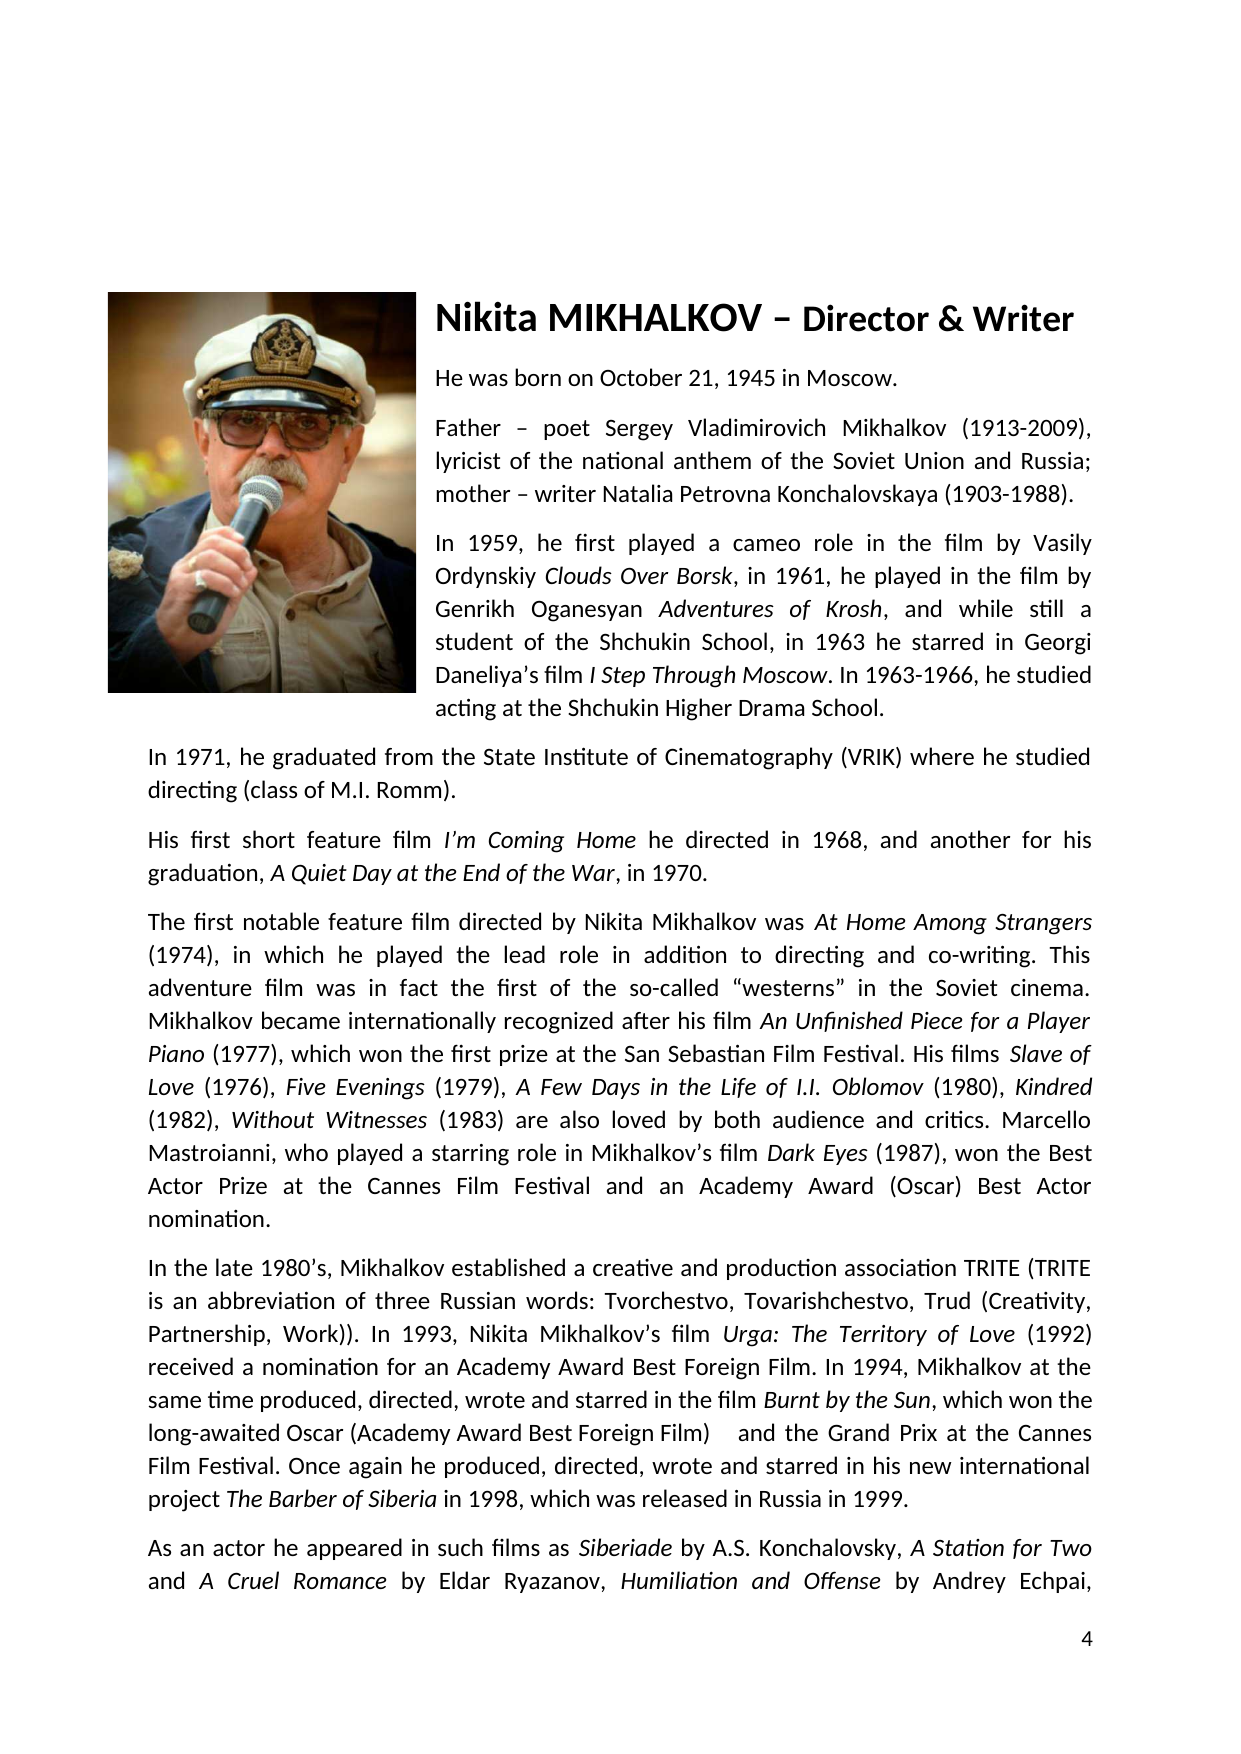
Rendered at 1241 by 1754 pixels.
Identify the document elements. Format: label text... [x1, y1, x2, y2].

text He was born on October 21, 1945 in Moscow. [417, 362, 1093, 393]
text In 1959, he first played a cameo role in the film by Vasily Ordynskiy Clouds Over Borsk, in 1961, he played in the film by Genrikh Oganesyan Adventures of Krosh, and while still a student of the Shchukin School, in 1963 he starred in Georgi Daneliya’s film I Step Through Moscow. In 1963-1966, he studied acting at the Shchukin Higher Drama School. [148, 527, 1093, 722]
picture [107, 292, 417, 693]
text Nikita MIKHALKOV – Director & Writer [148, 291, 1093, 342]
text His first short feature film I’m Coming Home he directed in 1968, and another for his graduation, A Quiet Day at the End of the War, in 1970. [148, 824, 1093, 887]
text In 1971, he graduated from the State Institute of Cinematography (VRIK) where he studied directing (class of M.I. Romm). [148, 741, 1093, 805]
text In the late 1980’s, Mikhalkov established a creative and production association TRITE (TRITE is an abbreviation of three Russian words: Tvorchestvo, Tovarishchestvo, Trud (Creativity, Partnership, Work)). In 1993, Nikita Mikhalkov’s film Urga: The Territory of Love (1992) received a nomination for an Academy Award Best Foreign Film. In 1994, Mikhalkov at the same time produced, directed, wrote and starred in the film Burnt by the Sun, which won the long-awaited Oscar (Academy Award Best Foreign Film) and the Grand Prix at the Cannes Film Festival. Once again he produced, directed, wrote and starred in his new international project The Barber of Siberia in 1998, which was released in Russia in 1999. [148, 1252, 1093, 1513]
text Father – poet Sergey Vladimirovich Mikhalkov (1913-2009), lyricist of the national anthem of the Soviet Union and Russia; mother – writer Natalia Petrovna Konchalovskaya (1903-1988). [417, 412, 1093, 508]
text The first notable feature film directed by Nikita Mikhalkov was At Home Among Strangers (1974), in which he played the lead role in addition to directing and co-writing. This adventure film was in fact the first of the so-called “westerns” in the Soviet cinema. Mikhalkov became internationally recognized after his film An Unfinished Piece for a Player Piano (1977), which won the first prize at the San Sebastian Film Festival. His films Slave of Love (1976), Five Evenings (1979), A Few Days in the Life of I.I. Oblomov (1980), Kindred (1982), Without Witnesses (1983) are also loved by both audience and critics. Marcello Mastroianni, who played a starring role in Mikhalkov’s film Dark Eyes (1987), won the Best Actor Prize at the Cannes Film Festival and an Academy Award (Oscar) Best Actor nomination. [148, 906, 1093, 1233]
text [148, 1532, 1093, 1596]
